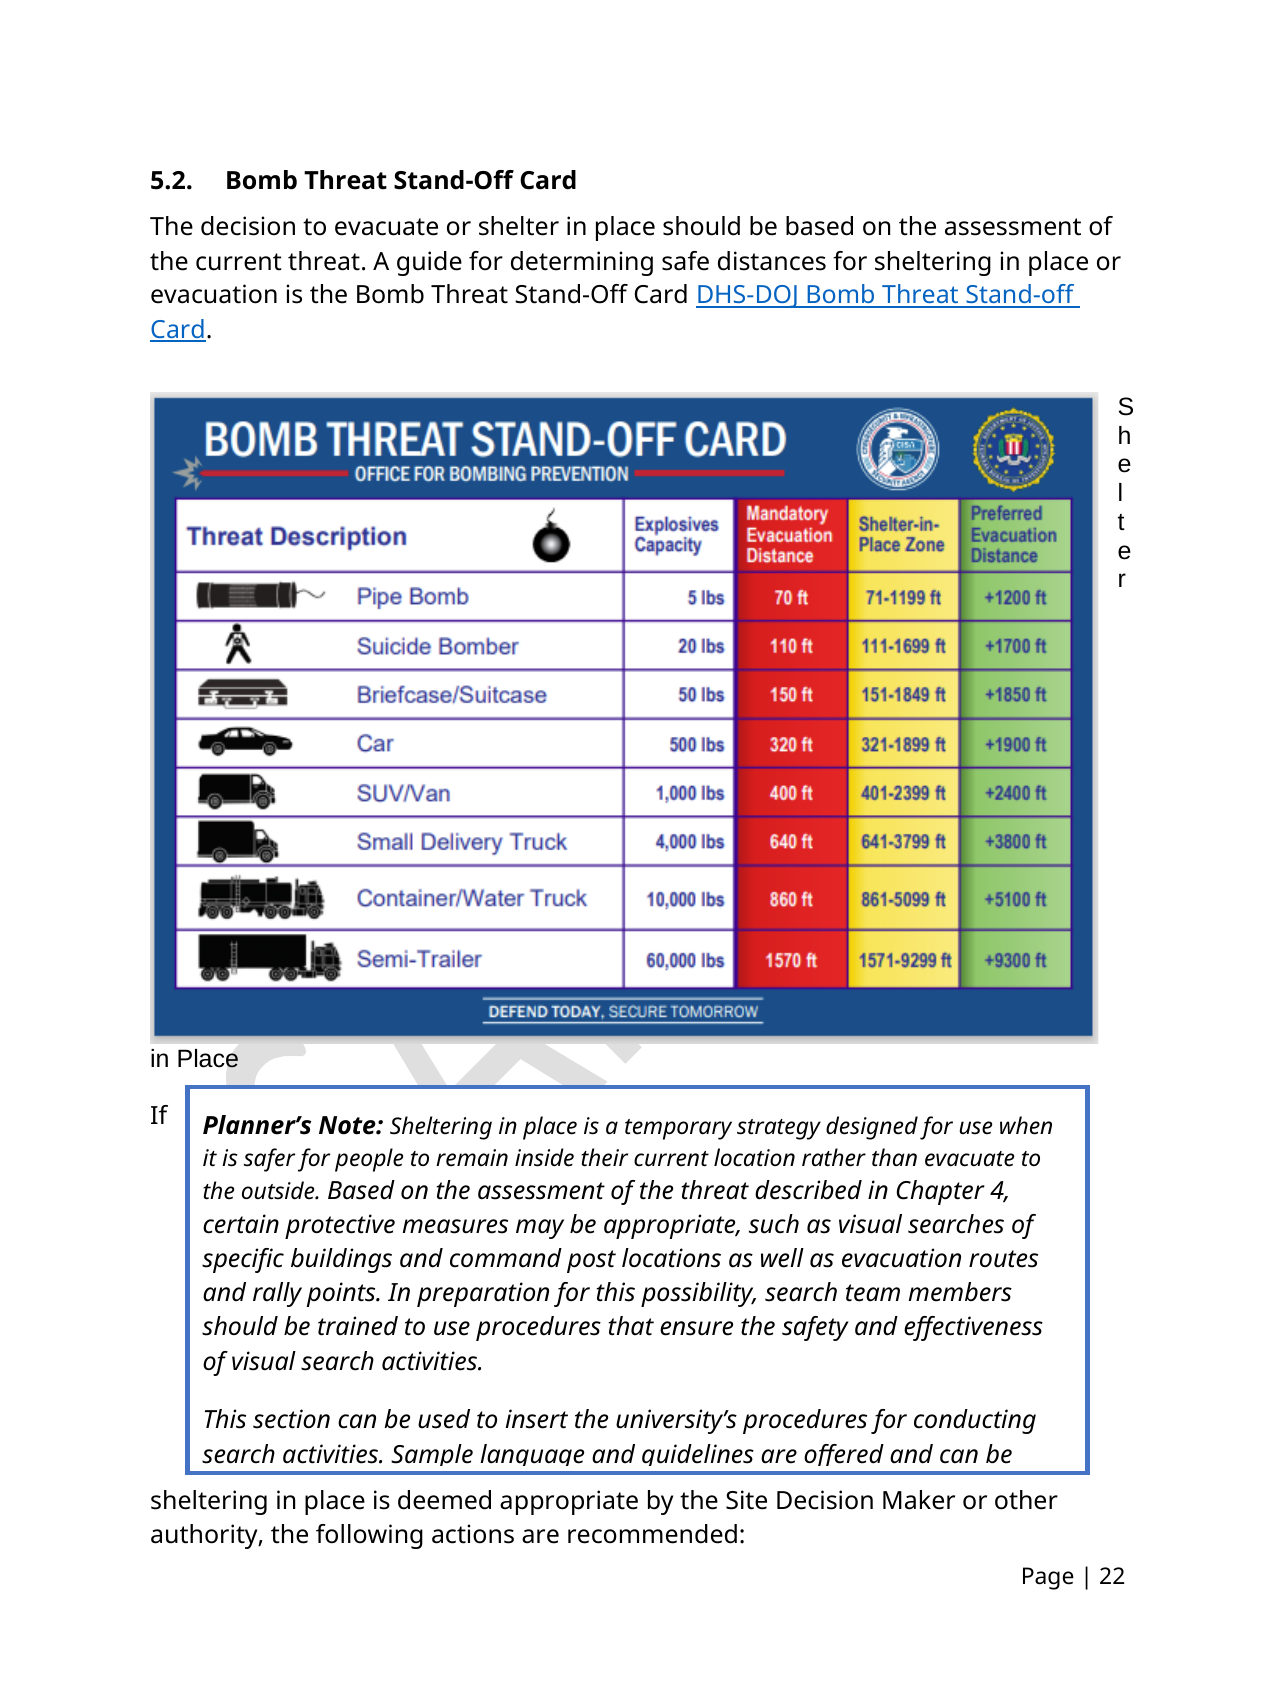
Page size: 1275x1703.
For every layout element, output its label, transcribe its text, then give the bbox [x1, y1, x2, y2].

text If sheltering in place is deemed appropriate by the Site Decision Maker or other authority, the following actions are recommended: [150, 1097, 1125, 1551]
text The decision to evacuate or shelter in place should be based on the assessment of the current threat. A guide for determining safe distances for sheltering in place or evacuation is the Bomb Threat Stand-Off Card DHS-DOJ Bomb Threat Stand-off Card. [150, 209, 1125, 345]
picture [150, 392, 1099, 1044]
subtitle Bomb Threat Stand-Off Card [150, 162, 1125, 197]
